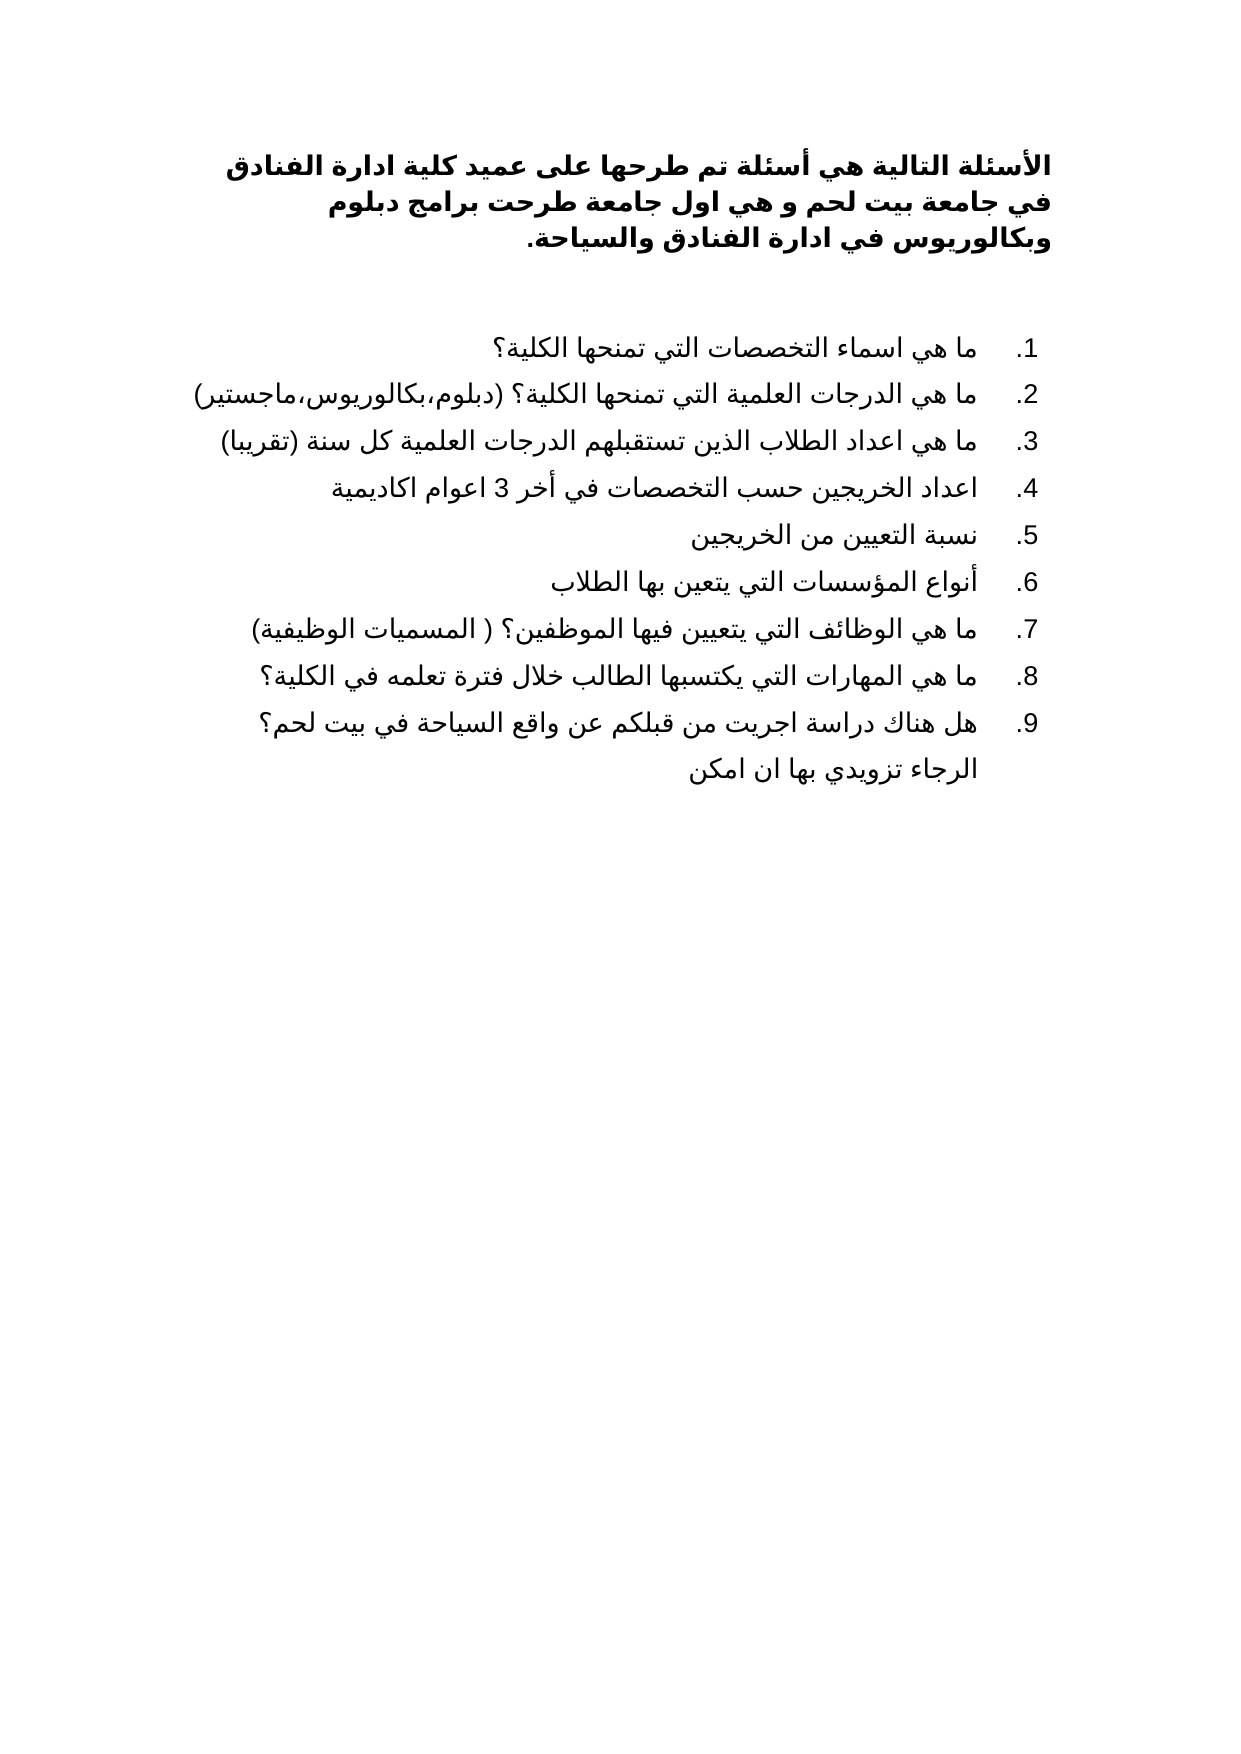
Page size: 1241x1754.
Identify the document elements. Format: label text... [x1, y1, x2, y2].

list هل هناك دراسة اجريت من قبلكم عن واقع السياحة في بيت لحم؟ الرجاء تزويدي بها ان امكن [187, 707, 1016, 785]
list ما هي الدرجات العلمية التي تمنحها الكلية؟ (دبلوم،بكالوريوس،ماجستير) [187, 378, 1016, 410]
list ما هي الوظائف التي يتعيين فيها الموظفين؟ ( المسميات الوظيفية) [187, 613, 1016, 644]
list نسبة التعيين من الخريجين [187, 519, 1016, 550]
text الأسئلة التالية هي أسئلة تم طرحها على عميد كلية ادارة الفنادق في جامعة بيت لحم و هي اول جامعة طرحت برامج دبلوم وبكالوريوس في ادارة الفنادق والسياحة. [187, 150, 1053, 253]
list أنواع المؤسسات التي يتعين بها الطلاب [187, 566, 1016, 597]
list ما هي اسماء التخصصات التي تمنحها الكلية؟ [187, 332, 1016, 363]
list اعداد الخريجين حسب التخصصات في أخر 3 اعوام اكاديمية [187, 472, 1016, 503]
list ما هي اعداد الطلاب الذين تستقبلهم الدرجات العلمية كل سنة (تقريبا) [187, 425, 1016, 457]
list ما هي المهارات التي يكتسبها الطالب خلال فترة تعلمه في الكلية؟ [187, 660, 1016, 691]
